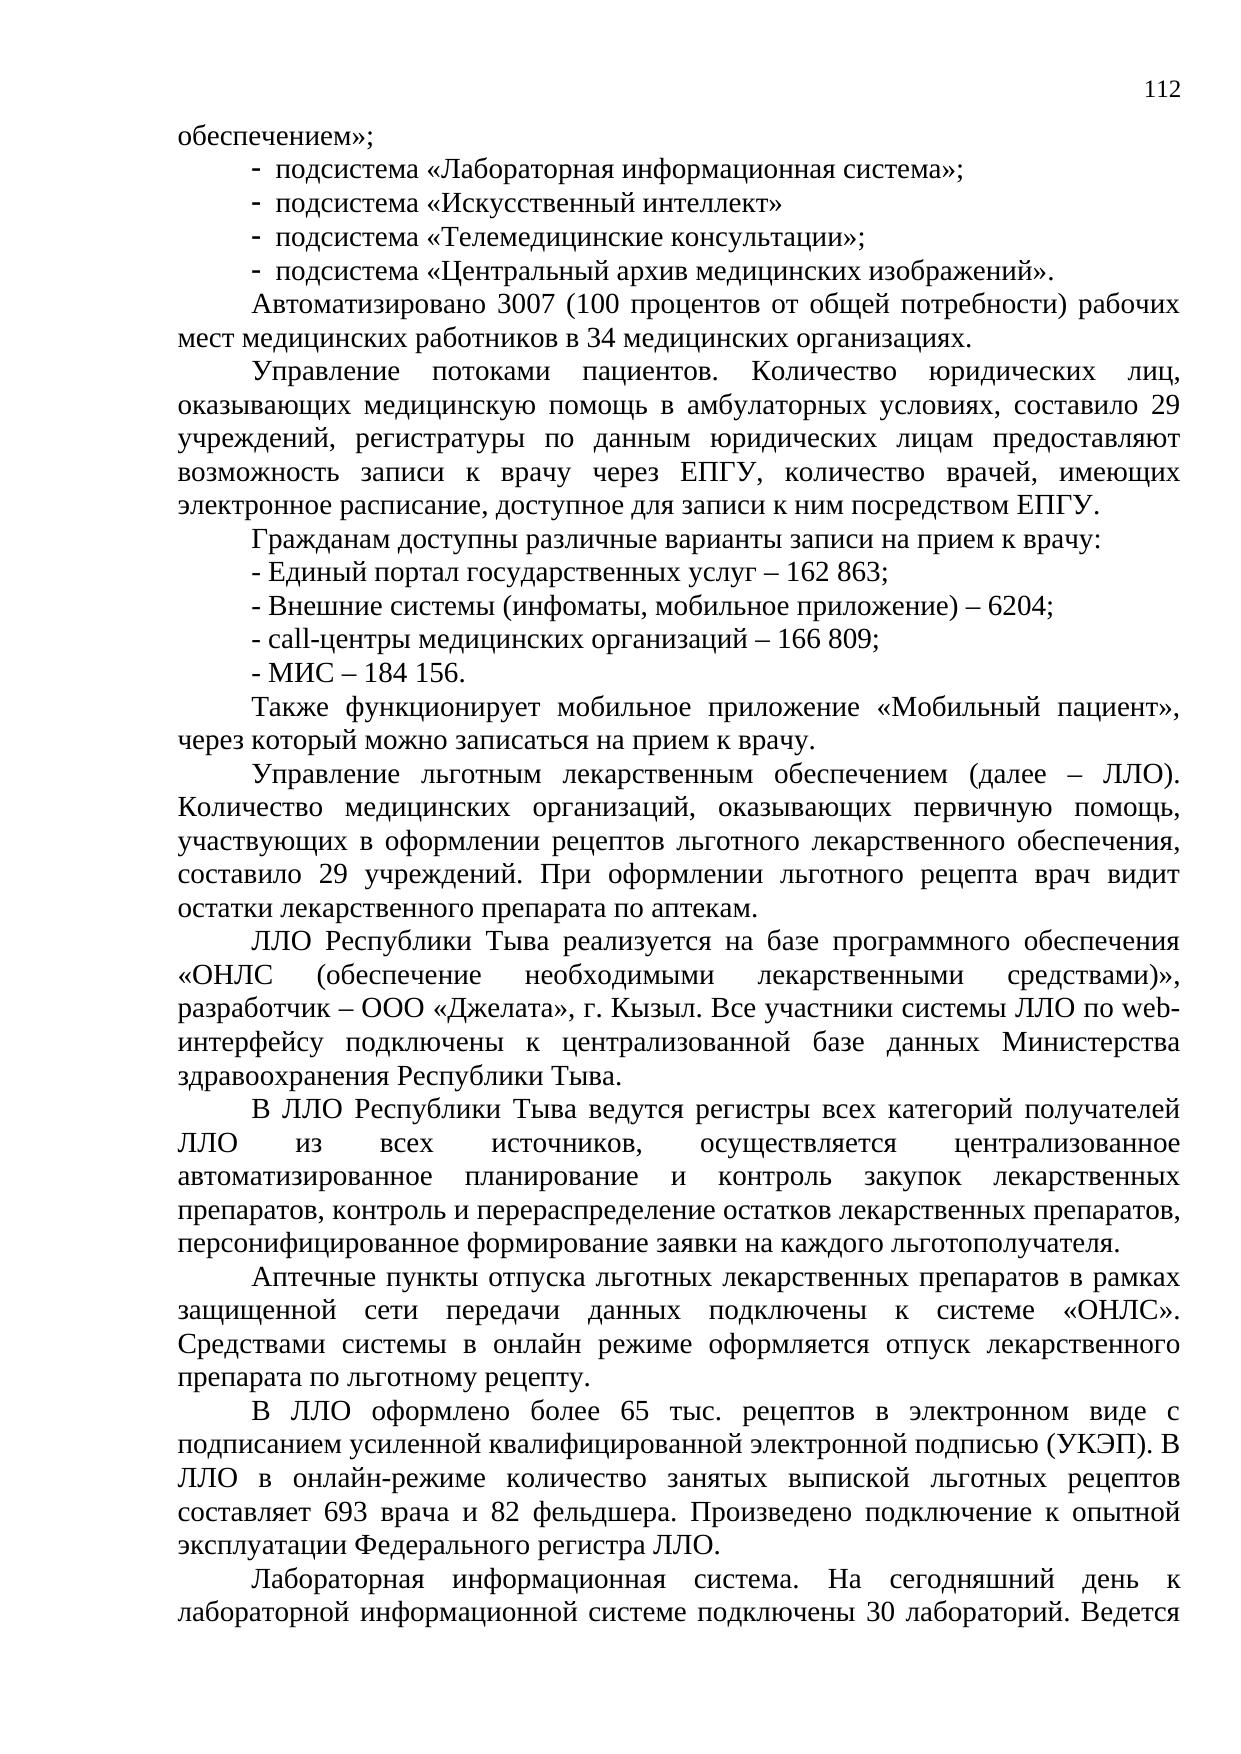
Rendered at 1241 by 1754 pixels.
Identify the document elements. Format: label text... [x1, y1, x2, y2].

text В ЛЛО оформлено более 65 тыс. рецептов в электронном виде с подписанием усиленной квалифицированной электронной подписью (УКЭП). В ЛЛО в онлайн-режиме количество занятых выпиской льготных рецептов составляет 693 врача и 82 фельдшера. Произведено подключение к опытной эксплуатации Федерального регистра ЛЛО. [177, 1393, 1181, 1561]
text Также функционирует мобильное приложение «Мобильный пациент», через который можно записаться на прием к врачу. [177, 689, 1181, 756]
list подсистема «Телемедицинские консультации»; [177, 219, 1181, 253]
text Автоматизировано 3007 (100 процентов от общей потребности) рабочих мест медицинских работников в 34 медицинских организациях. [177, 286, 1181, 353]
list подсистема «Искусственный интеллект» [177, 185, 1181, 219]
text - call-центры медицинских организаций – 166 809; [177, 622, 1181, 655]
text Управление потоками пациентов. Количество юридических лиц, оказывающих медицинскую помощь в амбулаторных условиях, составило 29 учреждений, регистратуры по данным юридических лицам предоставляют возможность записи к врачу через ЕПГУ, количество врачей, имеющих электронное расписание, доступное для записи к ним посредством ЕПГУ. [177, 353, 1181, 521]
list подсистема «Лабораторная информационная система»; [177, 152, 1181, 185]
text Управление льготным лекарственным обеспечением (далее – ЛЛО). Количество медицинских организаций, оказывающих первичную помощь, участвующих в оформлении рецептов льготного лекарственного обеспечения, составило 29 учреждений. При оформлении льготного рецепта врач видит остатки лекарственного препарата по аптекам. [177, 756, 1181, 923]
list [177, 118, 1181, 152]
text Аптечные пункты отпуска льготных лекарственных препаратов в рамках защищенной сети передачи данных подключены к системе «ОНЛС». Средствами системы в онлайн режиме оформляется отпуск лекарственного препарата по льготному рецепту. [177, 1259, 1181, 1393]
text - Единый портал государственных услуг – 162 863; [177, 554, 1181, 588]
text Гражданам доступны различные варианты записи на прием к врачу: [177, 521, 1181, 554]
list подсистема «Центральный архив медицинских изображений». [177, 253, 1181, 286]
text ЛЛО Республики Тыва реализуется на базе программного обеспечения «ОНЛС (обеспечение необходимыми лекарственными средствами)», разработчик – ООО «Джелата», г. Кызыл. Все участники системы ЛЛО по web-интерфейсу подключены к централизованной базе данных Министерства здравоохранения Республики Тыва. [177, 923, 1181, 1091]
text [177, 1561, 1181, 1628]
text В ЛЛО Республики Тыва ведутся регистры всех категорий получателей ЛЛО из всех источников, осуществляется централизованное автоматизированное планирование и контроль закупок лекарственных препаратов, контроль и перераспределение остатков лекарственных препаратов, персонифицированное формирование заявки на каждого льготополучателя. [177, 1091, 1181, 1259]
text - Внешние системы (инфоматы, мобильное приложение) – 6204; [177, 588, 1181, 622]
text - МИС – 184 156. [177, 655, 1181, 689]
